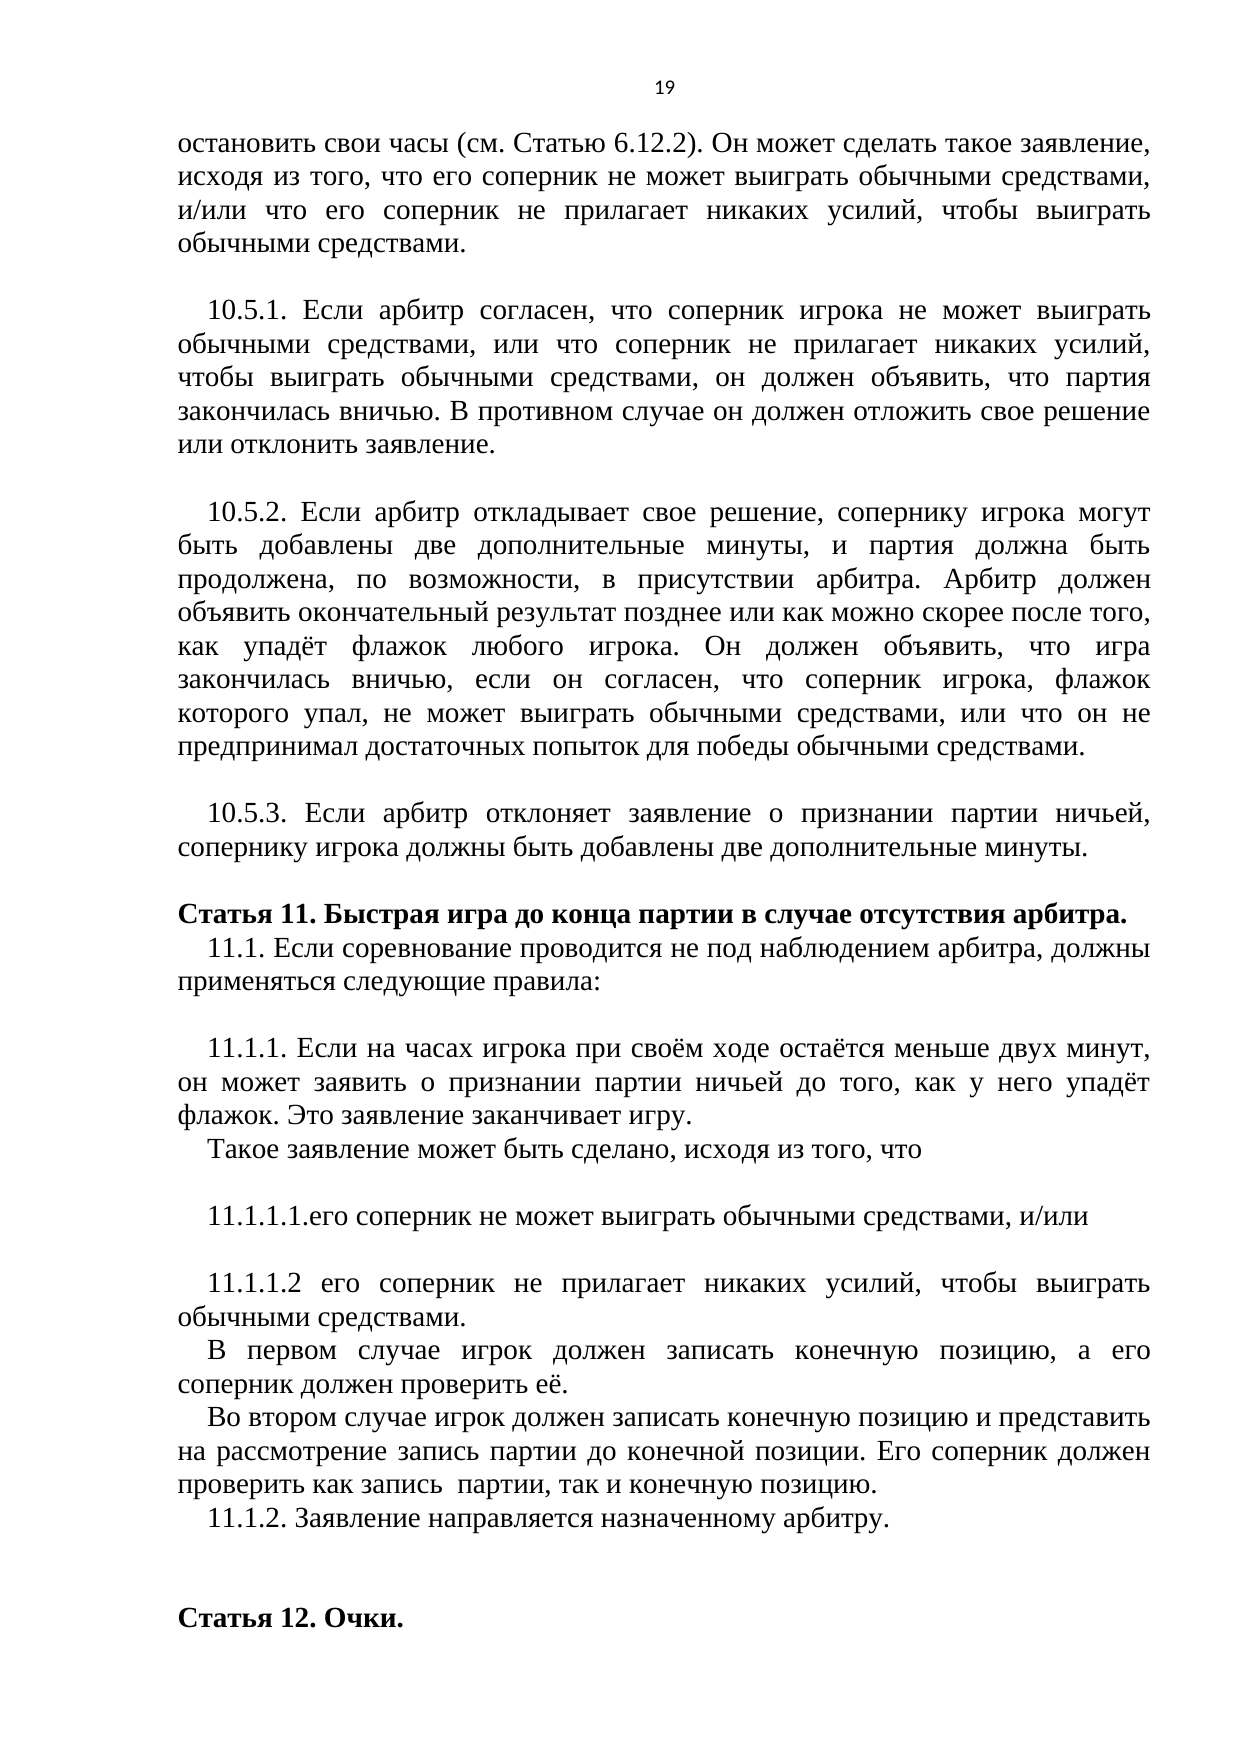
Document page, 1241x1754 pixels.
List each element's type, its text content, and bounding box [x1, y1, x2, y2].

text 11.1.1.2 его соперник не прилагает никаких усилий, чтобы выиграть обычными средствами. [177, 1265, 1152, 1332]
text Статья 11. Быстрая игра до конца партии в случае отсутствия арбитра. [177, 896, 1152, 930]
text 11.1.1.1.его соперник не может выиграть обычными средствами, и/или [177, 1198, 1152, 1232]
text 10.5.1. Если арбитр согласен, что соперник игрока не может выиграть обычными средствами, или что соперник не прилагает никаких усилий, чтобы выиграть обычными средствами, он должен объявить, что партия закончилась вничью. В противном случае он должен отложить свое решение или отклонить заявление. [177, 292, 1152, 460]
text 10.5.2. Если арбитр откладывает свое решение, сопернику игрока могут быть добавлены две дополнительные минуты, и партия должна быть продолжена, по возможности, в присутствии арбитра. Арбитр должен объявить окончательный результат позднее или как можно скорее после того, как упадёт флажок любого игрока. Он должен объявить, что игра закончилась вничью, если он согласен, что соперник игрока, флажок которого упал, не может выиграть обычными средствами, или что он не предпринимал достаточных попыток для победы обычными средствами. [177, 494, 1152, 762]
text 11.1.1. Если на часах игрока при своём ходе остаётся меньше двух минут, он может заявить о признании партии ничьей до того, как у него упадёт флажок. Это заявление заканчивает игру. [177, 1030, 1152, 1131]
text 11.1. Если соревнование проводится не под наблюдением арбитра, должны применяться следующие правила: [177, 930, 1152, 997]
text 11.1.2. Заявление направляется назначенному арбитру. [177, 1500, 1152, 1533]
text В первом случае игрок должен записать конечную позицию, а его соперник должен проверить её. [177, 1332, 1152, 1399]
text Во втором случае игрок должен записать конечную позицию и представить на рассмотрение запись партии до конечной позиции. Его соперник должен проверить как запись партии, так и конечную позицию. [177, 1399, 1152, 1500]
text Такое заявление может быть сделано, исходя из того, что [177, 1131, 1152, 1164]
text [177, 125, 1152, 259]
text 10.5.3. Если арбитр отклоняет заявление о признании партии ничьей, сопернику игрока должны быть добавлены две дополнительные минуты. [177, 796, 1152, 863]
text Статья 12. Очки. [177, 1601, 1152, 1634]
